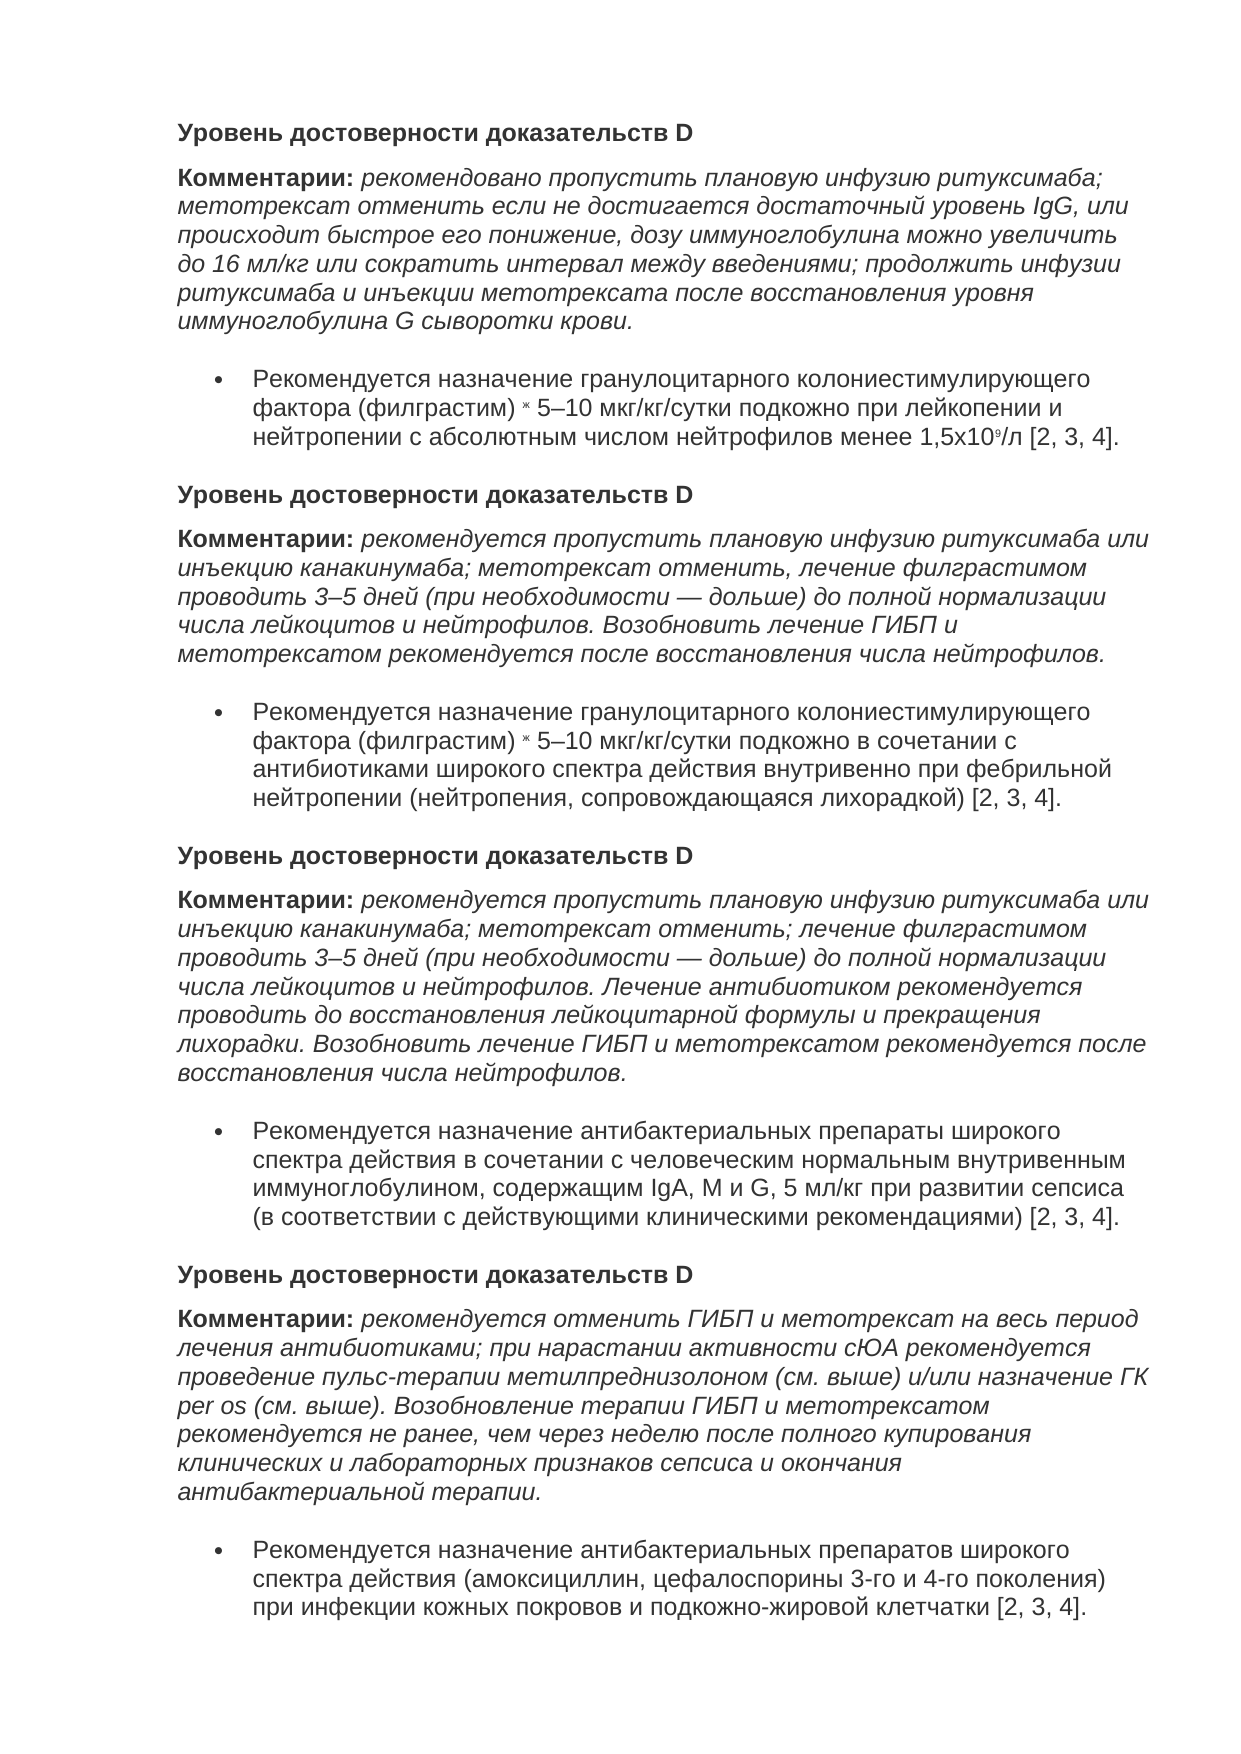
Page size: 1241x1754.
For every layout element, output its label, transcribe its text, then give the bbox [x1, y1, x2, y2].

text Уровень достоверности доказательств D [177, 1260, 1152, 1289]
text Уровень достоверности доказательств D [177, 118, 1152, 147]
text Комментарии: рекомендовано пропустить плановую инфузию ритуксимаба; метотрексат отменить если не достигается достаточный уровень IgG, или происходит быстрое его понижение, дозу иммуноглобулина можно увеличить до 16 мл/кг или сократить интервал между введениями; продолжить инфузии ритуксимаба и инъекции метотрексата после восстановления уровня иммуноглобулина G сыворотки крови. [177, 162, 1152, 335]
list Рекомендуется назначение антибактериальных препараты широкого спектра действия в сочетании с человеческим нормальным внутривенным иммуноглобулином, содержащим IgA, M и G, 5 мл/кг при развитии сепсиса (в соответствии с действующими клиническими рекомендациями) [2, 3, 4]. [215, 1116, 1152, 1231]
text Уровень достоверности доказательств D [177, 841, 1152, 870]
text Уровень достоверности доказательств D [177, 479, 1152, 508]
list Рекомендуется назначение антибактериальных препаратов широкого спектра действия (амоксициллин, цефалоспорины 3-го и 4-го поколения) при инфекции кожных покровов и подкожно-жировой клетчатки [2, 3, 4]. [215, 1535, 1152, 1621]
text Комментарии: рекомендуется отменить ГИБП и метотрексат на весь период лечения антибиотиками; при нарастании активности сЮА рекомендуется проведение пульс-терапии метилпреднизолоном (см. выше) и/или назначение ГК per os (см. выше). Возобновление терапии ГИБП и метотрексатом рекомендуется не ранее, чем через неделю после полного купирования клинических и лабораторных признаков сепсиса и окончания антибактериальной терапии. [177, 1304, 1152, 1506]
text Комментарии: рекомендуется пропустить плановую инфузию ритуксимаба или инъекцию канакинумаба; метотрексат отменить; лечение филграстимом проводить 3–5 дней (при необходимости — дольше) до полной нормализации числа лейкоцитов и нейтрофилов. Лечение антибиотиком рекомендуется проводить до восстановления лейкоцитарной формулы и прекращения лихорадки. Возобновить лечение ГИБП и метотрексатом рекомендуется после восстановления числа нейтрофилов. [177, 885, 1152, 1087]
list Рекомендуется назначение гранулоцитарного колониестимулирующего фактора (филграстим) ж 5–10 мкг/кг/сутки подкожно при лейкопении и нейтропении с абсолютным числом нейтрофилов менее 1,5х109/л [2, 3, 4]. [215, 364, 1152, 450]
list Рекомендуется назначение гранулоцитарного колониестимулирующего фактора (филграстим) ж 5–10 мкг/кг/сутки подкожно в сочетании с антибиотиками широкого спектра действия внутривенно при фебрильной нейтропении (нейтропения, сопровождающаяся лихорадкой) [2, 3, 4]. [215, 697, 1152, 812]
text Комментарии: рекомендуется пропустить плановую инфузию ритуксимаба или инъекцию канакинумаба; метотрексат отменить, лечение филграстимом проводить 3–5 дней (при необходимости — дольше) до полной нормализации числа лейкоцитов и нейтрофилов. Возобновить лечение ГИБП и метотрексатом рекомендуется после восстановления числа нейтрофилов. [177, 524, 1152, 668]
